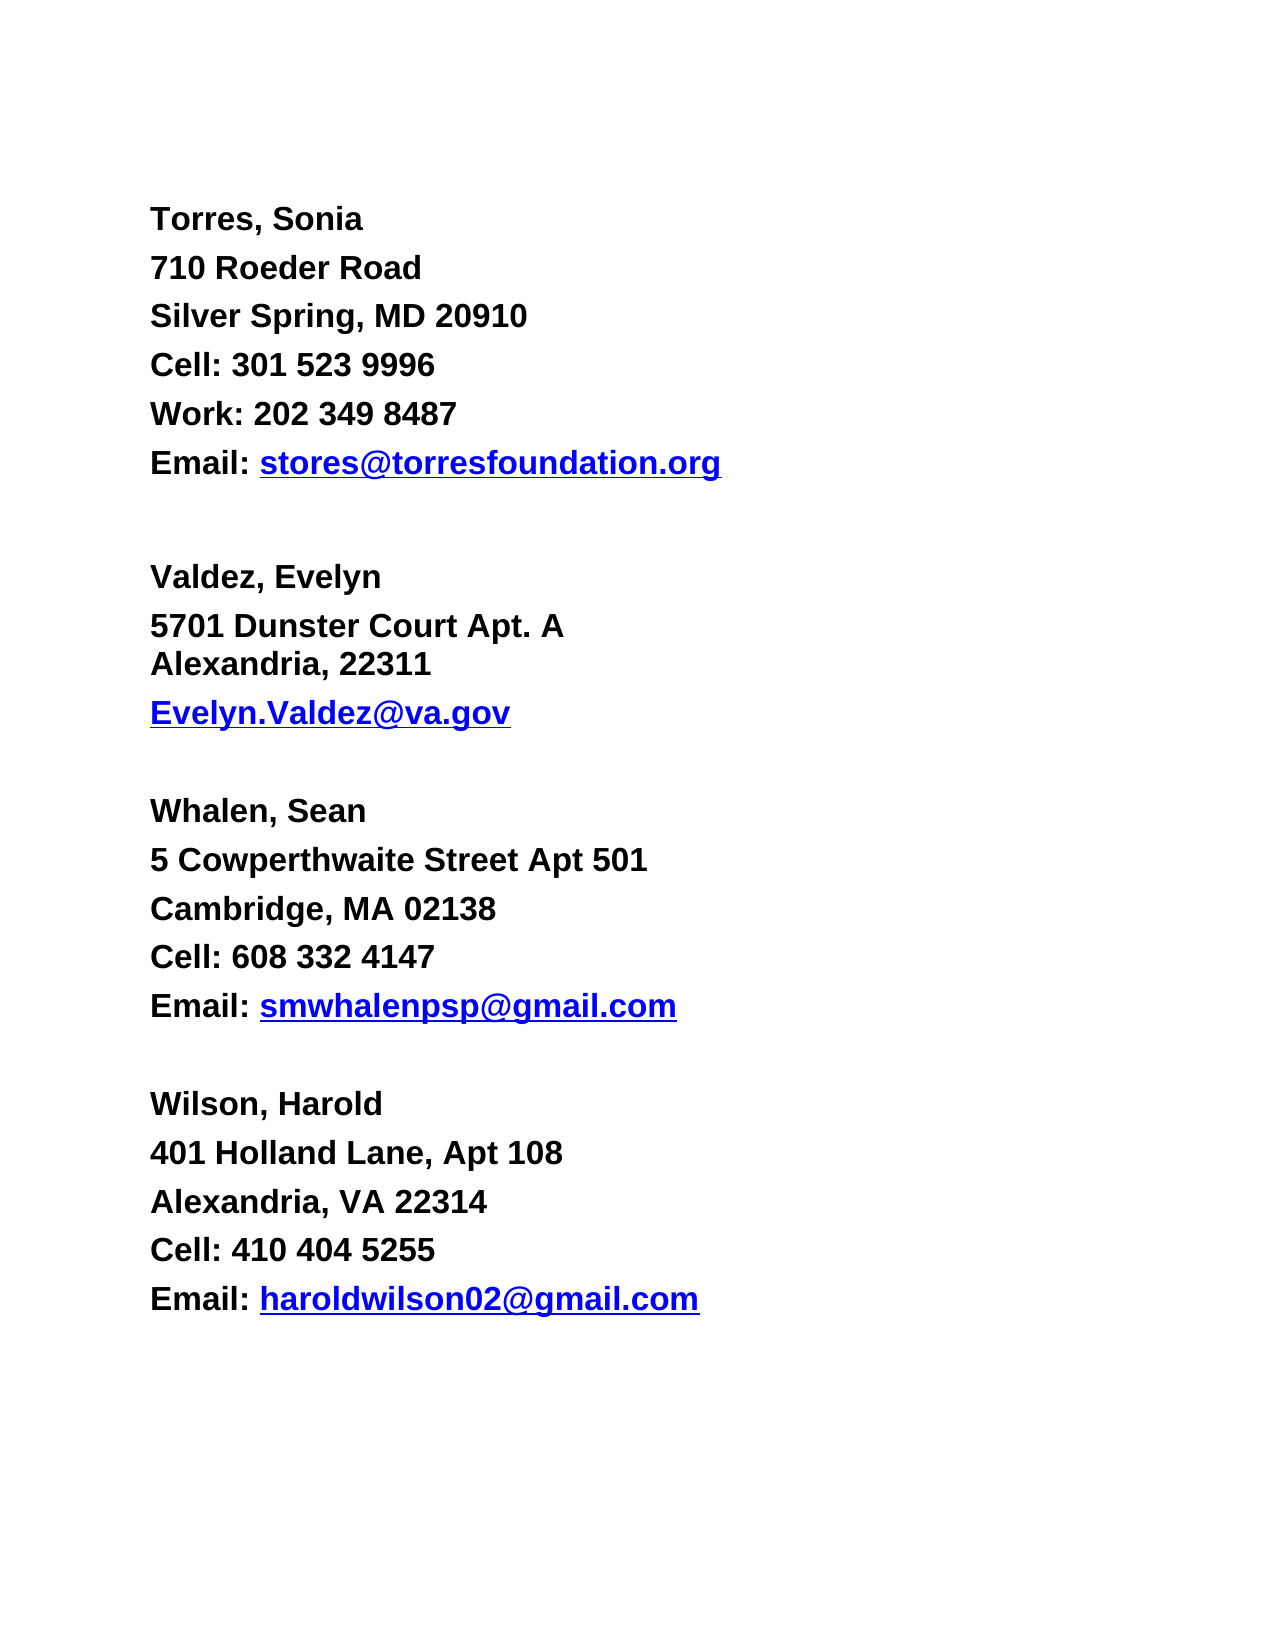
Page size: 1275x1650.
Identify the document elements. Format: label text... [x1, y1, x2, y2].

text Whalen, Sean [150, 791, 1125, 829]
text Email: stores@torresfoundation.org [150, 443, 1125, 482]
text Wilson, Harold [150, 1084, 1125, 1122]
text Email: haroldwilson02@gmail.com [150, 1279, 1125, 1318]
text Evelyn.Valdez@va.gov [150, 693, 1125, 732]
text Cambridge, MA 02138 [150, 888, 1125, 927]
text Email: smwhalenpsp@gmail.com [150, 986, 1125, 1025]
text 710 Roeder Road [150, 248, 1125, 286]
text Alexandria, VA 22314 [150, 1182, 1125, 1220]
text 401 Holland Lane, Apt 108 [150, 1133, 1125, 1171]
text 5701 Dunster Court Apt. A Alexandria, 22311 [150, 606, 1125, 683]
text Cell: 410 404 5255 [150, 1231, 1125, 1269]
text Torres, Sonia [150, 199, 1125, 237]
text Cell: 608 332 4147 [150, 937, 1125, 976]
text Silver Spring, MD 20910 [150, 297, 1125, 335]
text 5 Cowperthwaite Street Apt 501 [150, 840, 1125, 878]
text Valdez, Evelyn [150, 557, 1125, 595]
text Cell: 301 523 9996 [150, 345, 1125, 384]
text Work: 202 349 8487 [150, 394, 1125, 433]
